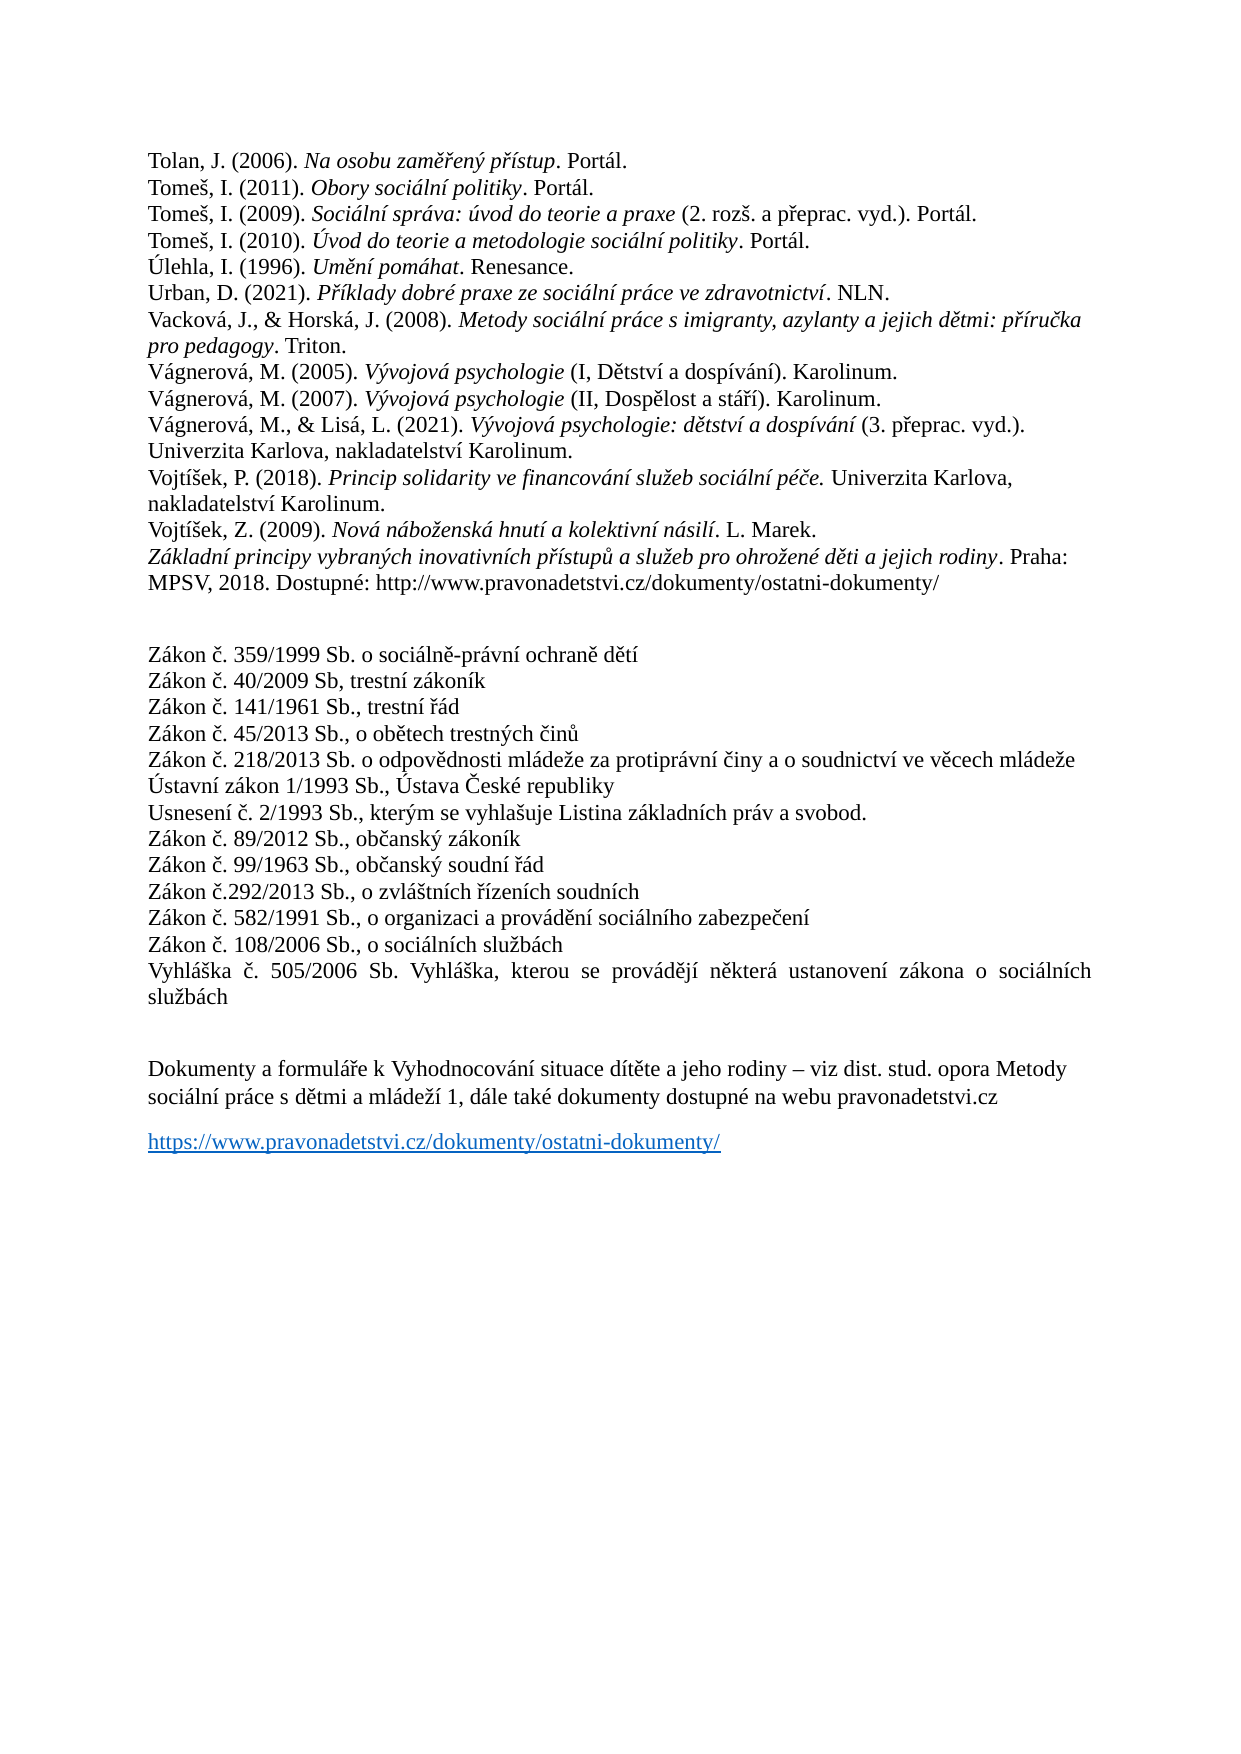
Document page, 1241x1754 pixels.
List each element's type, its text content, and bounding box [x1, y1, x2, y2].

text Zákon č. 99/1963 Sb., občanský soudní řád [148, 852, 1093, 878]
text Úlehla, I. (1996). Umění pomáhat. Renesance. [148, 253, 1093, 279]
text Zákon č. 218/2013 Sb. o odpovědnosti mládeže za protiprávní činy a o soudnictví ve věcech mládeže [148, 746, 1093, 772]
text Tomeš, I. (2011). Obory sociální politiky. Portál. [148, 174, 1093, 200]
text Vágnerová, M. (2007). Vývojová psychologie (II, Dospělost a stáří). Karolinum. [148, 385, 1093, 411]
text Zákon č. 45/2013 Sb., o obětech trestných činů [148, 720, 1093, 746]
text Vágnerová, M. (2005). Vývojová psychologie (I, Dětství a dospívání). Karolinum. [148, 358, 1093, 385]
text Zákon č. 582/1991 Sb., o organizaci a provádění sociálního zabezpečení [148, 904, 1093, 931]
text Usnesení č. 2/1993 Sb., kterým se vyhlašuje Listina základních práv a svobod. [148, 799, 1093, 825]
text Základní principy vybraných inovativních přístupů a služeb pro ohrožené děti a jejich rodiny. Praha: MPSV, 2018. Dostupné: http://www.pravonadetstvi.cz/dokumenty/ostatni-dokumenty/ [148, 543, 1093, 596]
text Dokumenty a formuláře k Vyhodnocování situace dítěte a jeho rodiny – viz dist. stud. opora Metody sociální práce s dětmi a mládeží 1, dále také dokumenty dostupné na webu pravonadetstvi.cz [148, 1055, 1093, 1109]
text Vacková, J., & Horská, J. (2008). Metody sociální práce s imigranty, azylanty a jejich dětmi: příručka pro pedagogy. Triton. [148, 306, 1093, 358]
text https://www.pravonadetstvi.cz/dokumenty/ostatni-dokumenty/ [148, 1128, 1093, 1155]
text Tomeš, I. (2010). Úvod do teorie a metodologie sociální politiky. Portál. [148, 227, 1093, 253]
text Tomeš, I. (2009). Sociální správa: úvod do teorie a praxe (2. rozš. a přeprac. vyd.). Portál. [148, 200, 1093, 227]
text Ústavní zákon 1/1993 Sb., Ústava České republiky [148, 772, 1093, 799]
text Zákon č. 108/2006 Sb., o sociálních službách [148, 931, 1093, 957]
text Zákon č. 40/2009 Sb, trestní zákoník [148, 667, 1093, 693]
text Vojtíšek, P. (2018). Princip solidarity ve financování služeb sociální péče. Univerzita Karlova, nakladatelství Karolinum. [148, 464, 1093, 517]
text Vágnerová, M., & Lisá, L. (2021). Vývojová psychologie: dětství a dospívání (3. přeprac. vyd.). Univerzita Karlova, nakladatelství Karolinum. [148, 411, 1093, 464]
text Urban, D. (2021). Příklady dobré praxe ze sociální práce ve zdravotnictví. NLN. [148, 279, 1093, 306]
text Zákon č.292/2013 Sb., o zvláštních řízeních soudních [148, 878, 1093, 904]
text Zákon č. 359/1999 Sb. o sociálně-právní ochraně dětí [148, 641, 1093, 667]
text Vojtíšek, Z. (2009). Nová náboženská hnutí a kolektivní násilí. L. Marek. [148, 517, 1093, 543]
text Zákon č. 89/2012 Sb., občanský zákoník [148, 825, 1093, 852]
text Zákon č. 141/1961 Sb., trestní řád [148, 693, 1093, 720]
text Vyhláška č. 505/2006 Sb. Vyhláška, kterou se provádějí některá ustanovení zákona o sociálních službách [148, 957, 1093, 1010]
text Tolan, J. (2006). Na osobu zaměřený přístup. Portál. [148, 148, 1093, 174]
